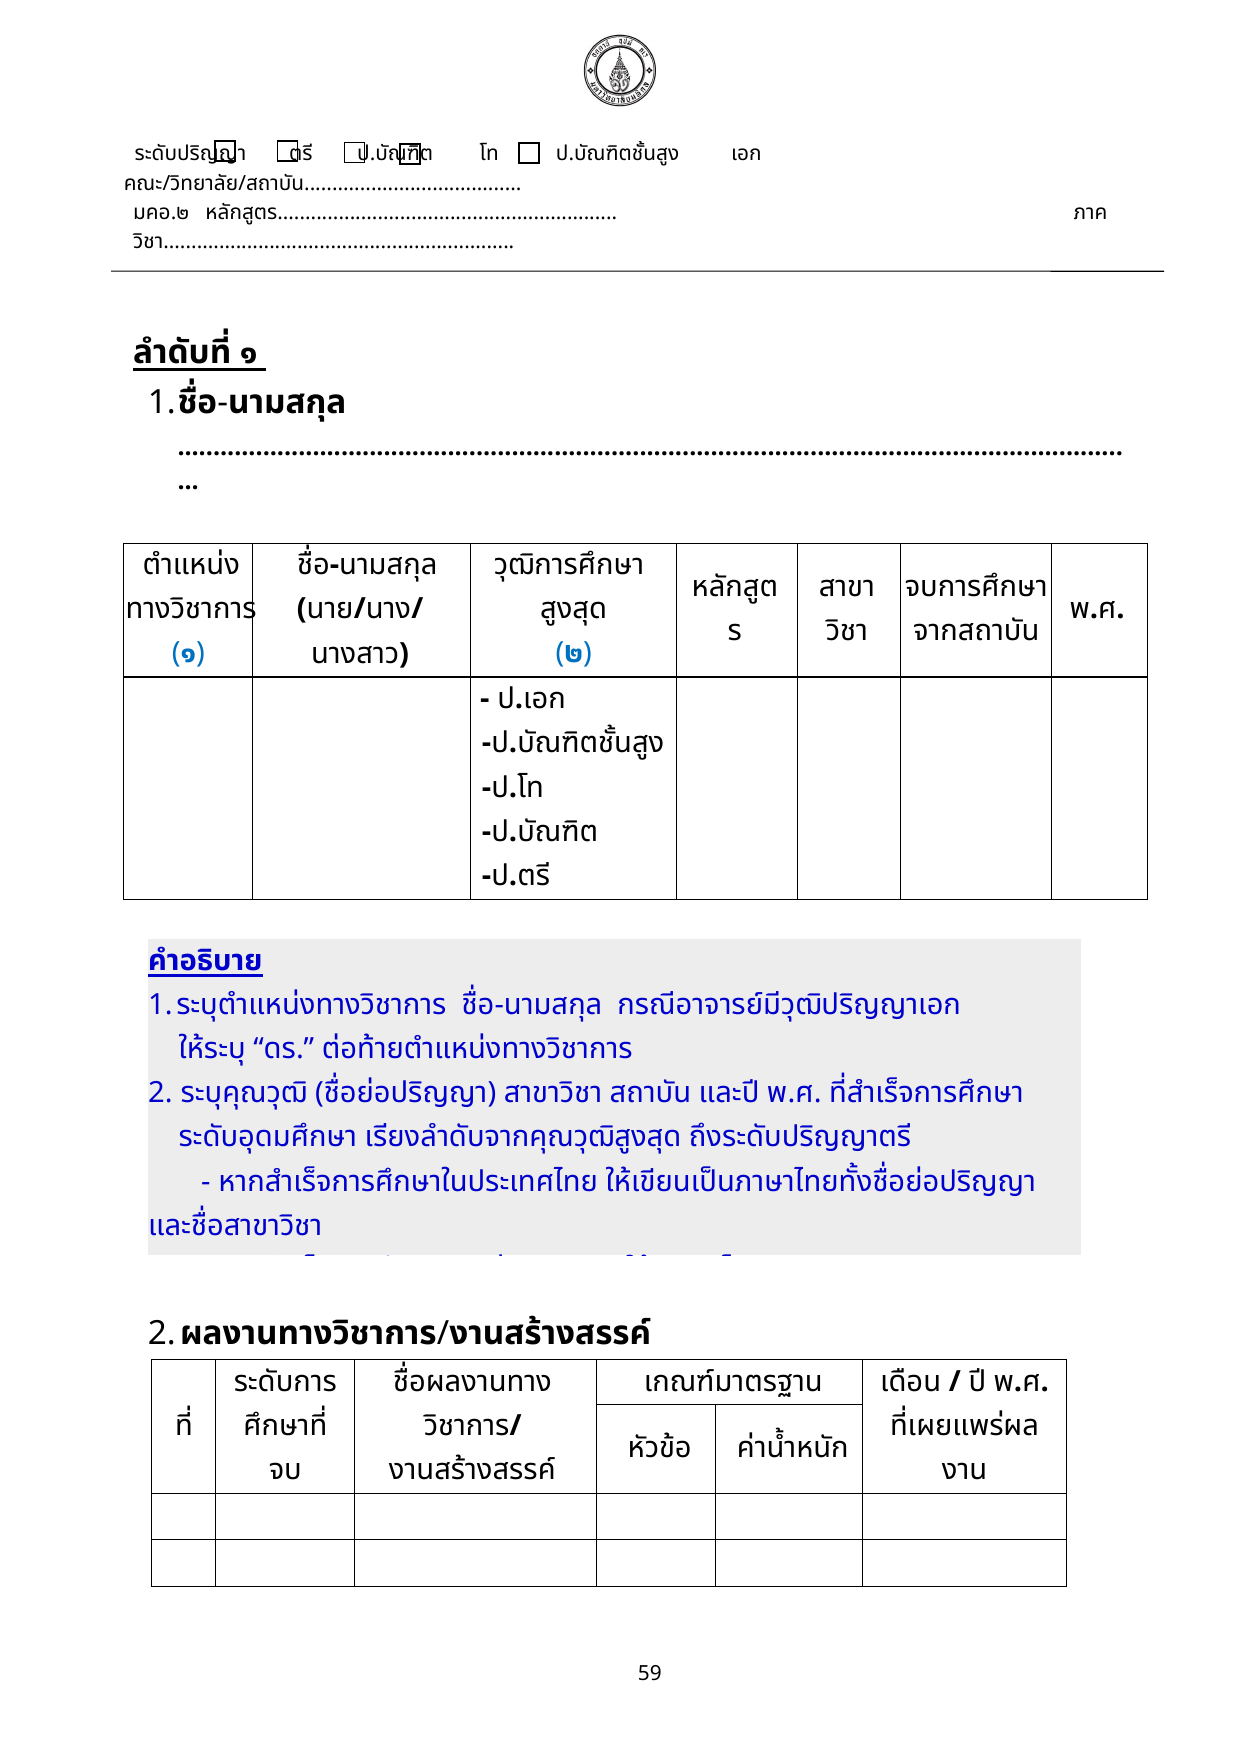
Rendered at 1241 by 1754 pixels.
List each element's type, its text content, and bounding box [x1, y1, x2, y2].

table_cell [355, 1494, 596, 1539]
table_header เดือน / ปี พ.ศ. ที่เผยแพร่ผลงาน [863, 1360, 1066, 1493]
table_cell [798, 678, 900, 899]
table_cell [901, 678, 1051, 899]
table_cell [597, 1494, 715, 1539]
table_cell [253, 678, 470, 899]
table_cell [152, 1494, 215, 1539]
table_header เกณฑ์มาตรฐาน [597, 1360, 862, 1404]
table_cell - ป.เอก -ป.บัณฑิตชั้นสูง -ป.โท -ป.บัณฑิต -ป.ตรี [471, 678, 676, 899]
table_header ชื่อ-นามสกุล (นาย/นาง/นางสาว) [253, 544, 470, 676]
text ลำดับที่ ๑ [133, 328, 1166, 378]
table_header จบการศึกษา จากสถาบัน [901, 544, 1051, 676]
table_header ระดับการศึกษาที่จบ [216, 1360, 354, 1493]
table_header ชื่อผลงานทางวิชาการ/ งานสร้างสรรค์ [355, 1360, 596, 1493]
table_header ตำแหน่งทางวิชาการ (๑) [124, 544, 252, 676]
table_cell [716, 1494, 862, 1539]
table_cell [216, 1540, 354, 1586]
list ชื่อ-นามสกุล ........................................................................................................................................ [148, 378, 1125, 497]
table_cell [677, 678, 797, 899]
table_cell [863, 1494, 1066, 1539]
table_header ที่ [152, 1360, 215, 1493]
table_cell ค่าน้ำหนัก [716, 1405, 862, 1493]
table_cell [1052, 678, 1147, 899]
picture [583, 34, 657, 107]
table_header สาขาวิชา [798, 544, 900, 676]
table_cell [355, 1540, 596, 1586]
table_header หลักสูตร [677, 544, 797, 676]
table_cell หัวข้อ [597, 1405, 715, 1493]
table_header พ.ศ. [1052, 544, 1147, 676]
table_cell [863, 1540, 1066, 1586]
table_cell [597, 1540, 715, 1586]
list ผลงานทางวิชาการ/งานสร้างสรรค์ [148, 1308, 1125, 1359]
table_cell [124, 678, 252, 899]
table_header วุฒิการศึกษา สูงสุด (๒) [471, 544, 676, 676]
table_cell [152, 1540, 215, 1586]
table_cell [716, 1540, 862, 1586]
table_cell [216, 1494, 354, 1539]
